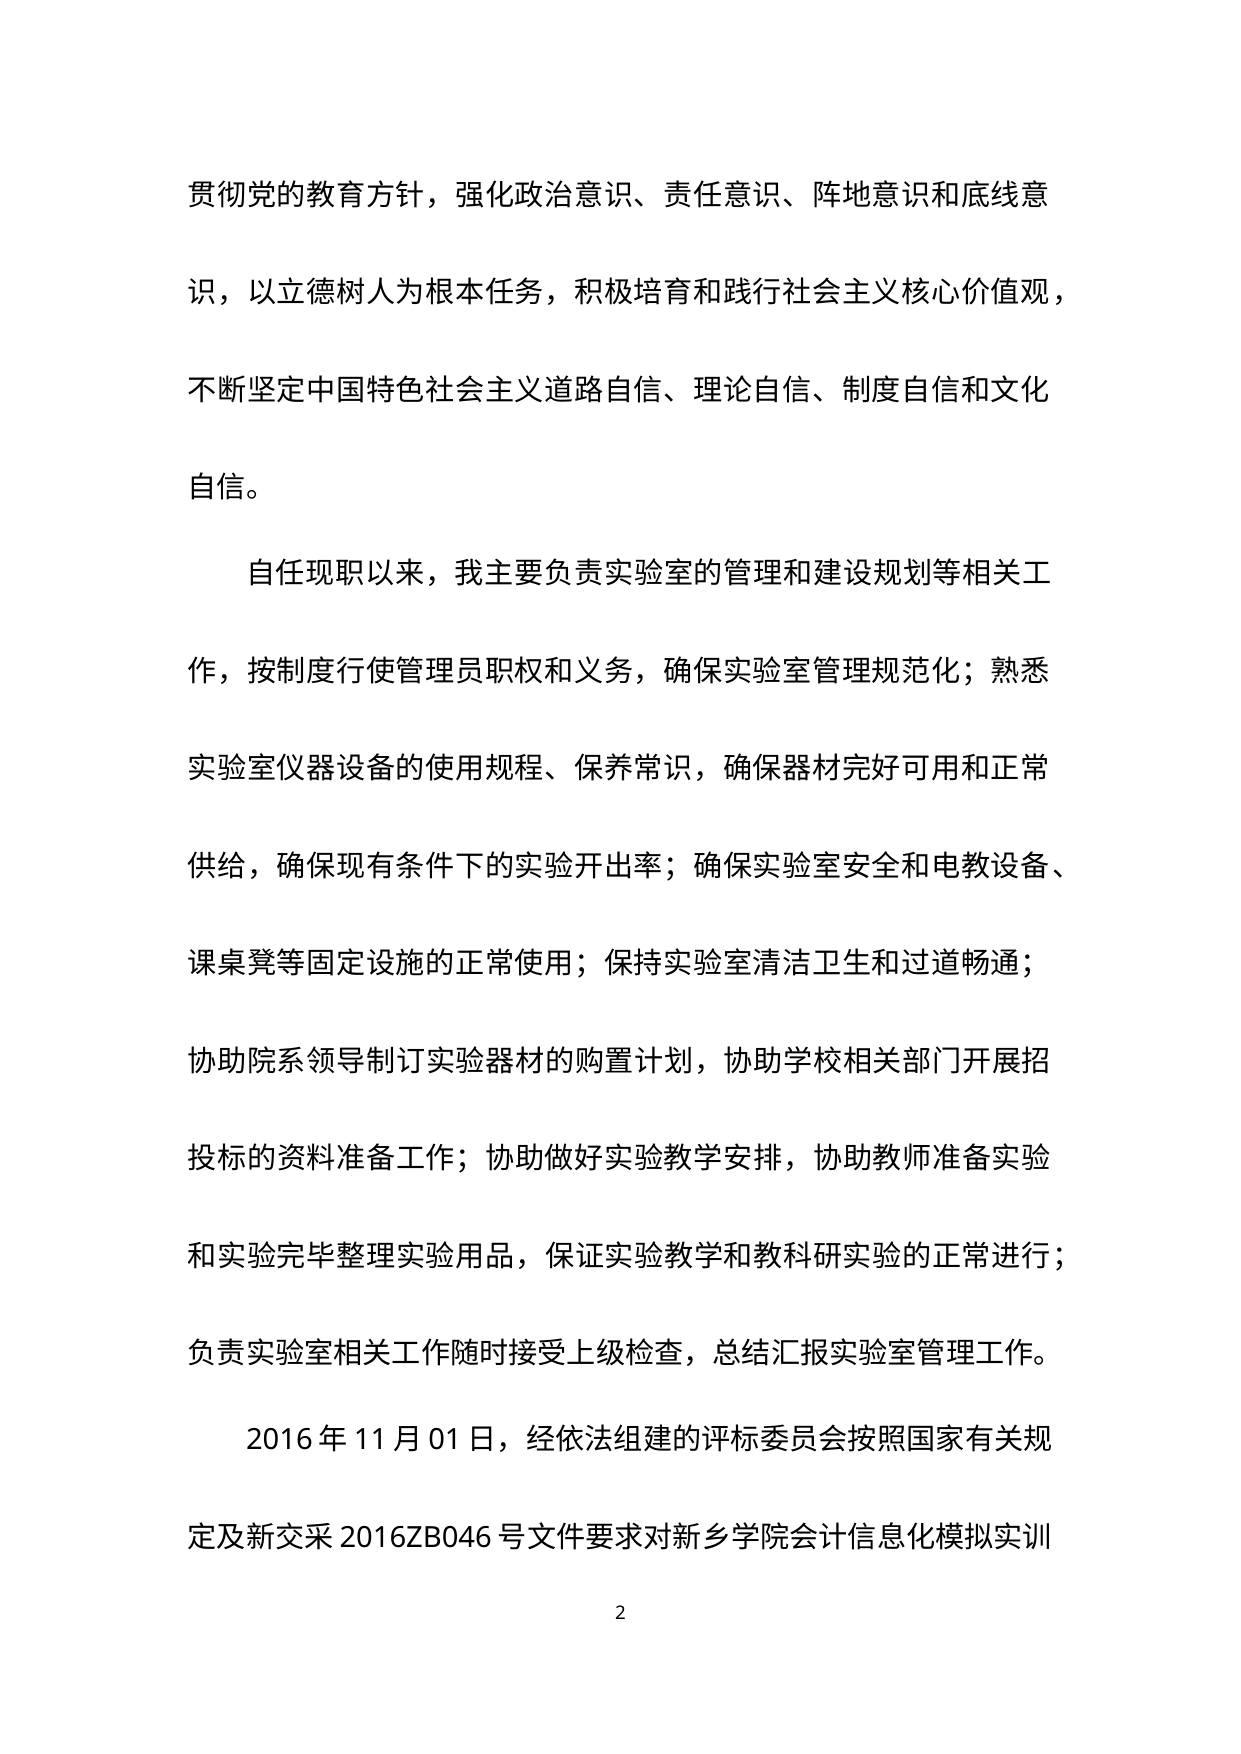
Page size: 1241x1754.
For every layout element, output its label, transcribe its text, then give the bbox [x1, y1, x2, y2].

text 自任现职以来，我主要负责实验室的管理和建设规划等相关工作，按制度行使管理员职权和义务，确保实验室管理规范化；熟悉实验室仪器设备的使用规程、保养常识，确保器材完好可用和正常供给，确保现有条件下的实验开出率；确保实验室安全和电教设备、课桌凳等固定设施的正常使用；保持实验室清洁卫生和过道畅通；协助院系领导制订实验器材的购置计划，协助学校相关部门开展招投标的资料准备工作；协助做好实验教学安排，协助教师准备实验和实验完毕整理实验用品，保证实验教学和教科研实验的正常进行；负责实验室相关工作随时接受上级检查，总结汇报实验室管理工作。 [187, 538, 1053, 1383]
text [187, 160, 1053, 517]
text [187, 1404, 1053, 1567]
